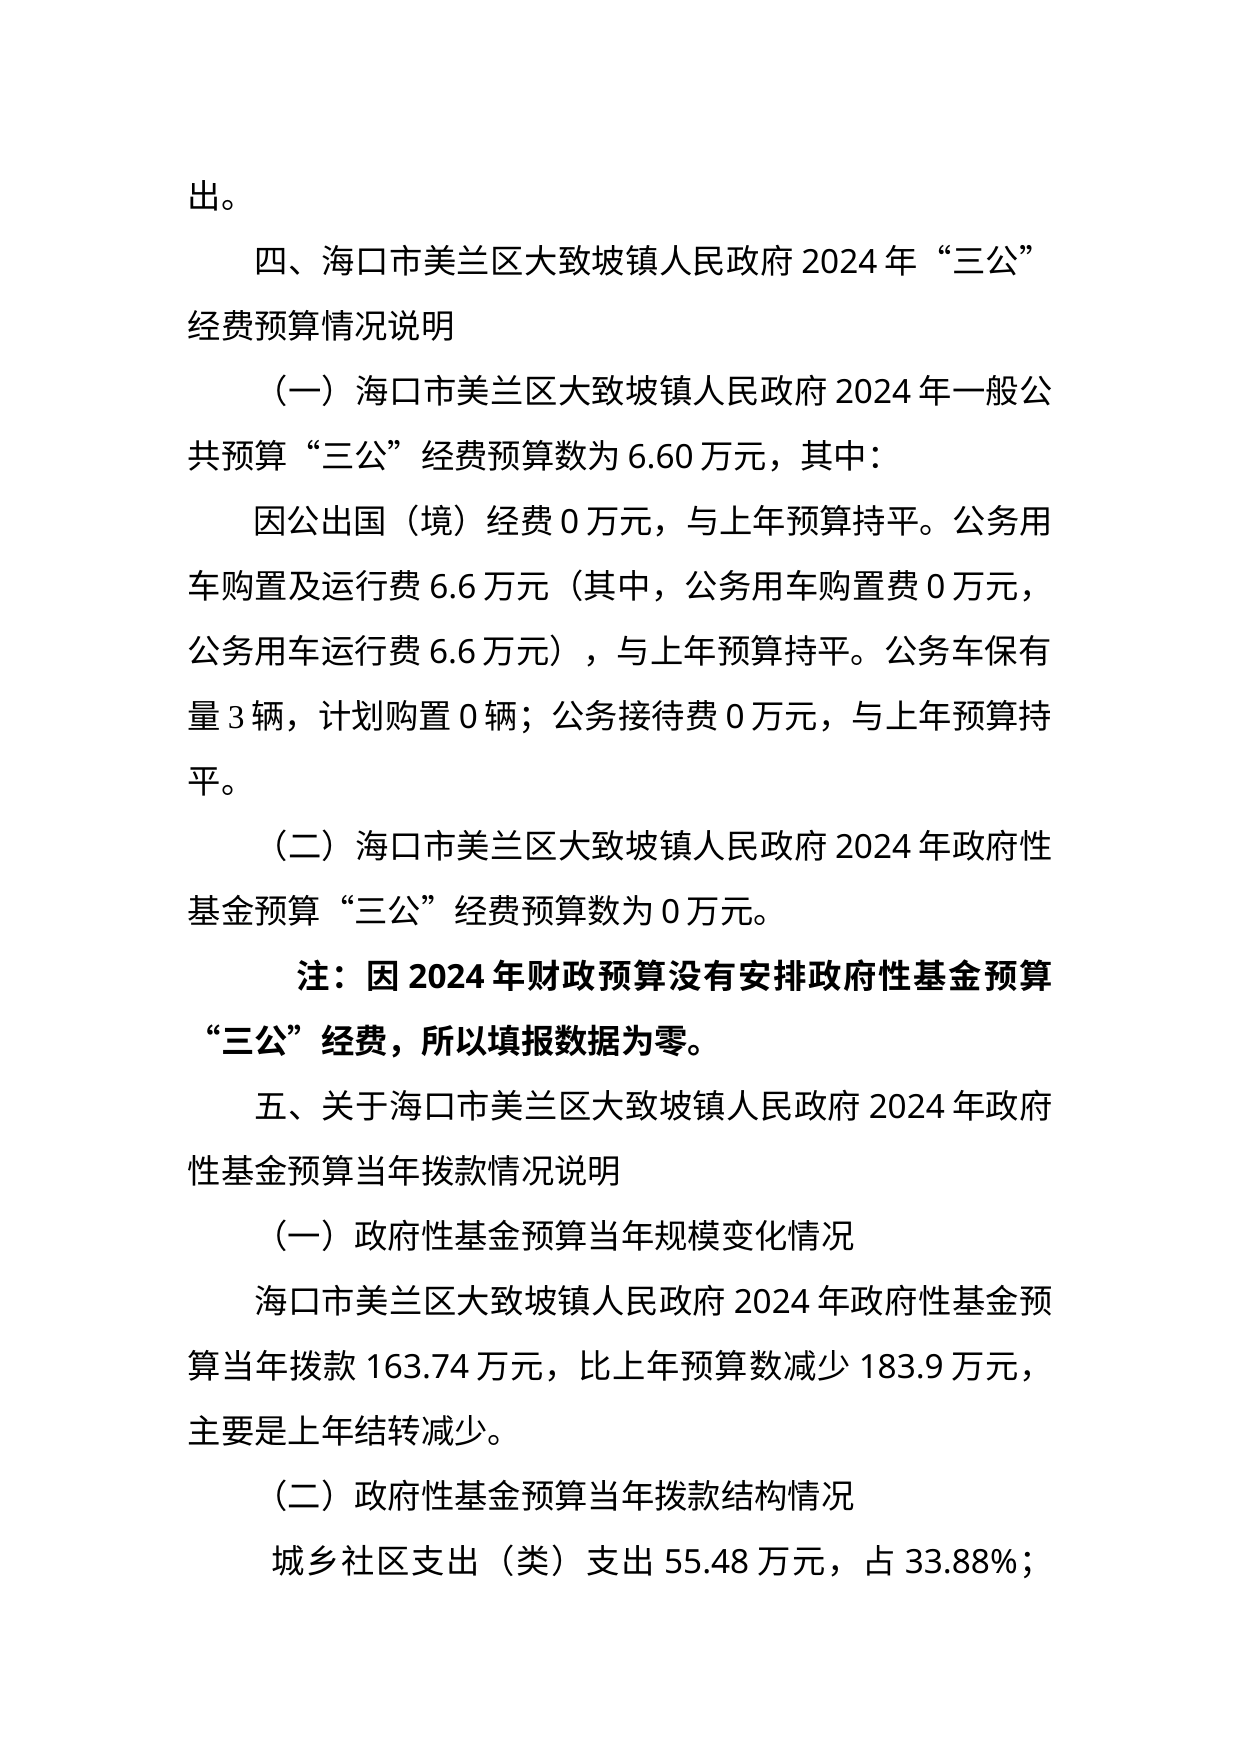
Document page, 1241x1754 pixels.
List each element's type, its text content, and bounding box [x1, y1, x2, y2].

text （一）政府性基金预算当年规模变化情况 [187, 1202, 1053, 1267]
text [187, 1527, 1053, 1592]
text 海口市美兰区大致坡镇人民政府2024年政府性基金预算当年拨款163.74万元，比上年预算数减少183.9万元，主要是上年结转减少。 [187, 1267, 1053, 1462]
text 注：因2024年财政预算没有安排政府性基金预算“三公”经费，所以填报数据为零。 [187, 942, 1053, 1072]
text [187, 162, 1053, 227]
text （二）政府性基金预算当年拨款结构情况 [187, 1462, 1053, 1527]
text 四、海口市美兰区大致坡镇人民政府2024年“三公”经费预算情况说明 [187, 227, 1053, 357]
text （二）海口市美兰区大致坡镇人民政府2024年政府性基金预算“三公”经费预算数为0万元。 [187, 812, 1053, 942]
text 五、关于海口市美兰区大致坡镇人民政府2024年政府性基金预算当年拨款情况说明 [187, 1072, 1053, 1202]
text 因公出国（境）经费0万元，与上年预算持平。公务用车购置及运行费6.6万元（其中，公务用车购置费0万元，公务用车运行费6.6万元），与上年预算持平。公务车保有量3辆，计划购置0辆；公务接待费0万元，与上年预算持平。 [187, 487, 1053, 812]
text （一）海口市美兰区大致坡镇人民政府2024年一般公共预算“三公”经费预算数为6.60万元，其中： [187, 357, 1053, 487]
